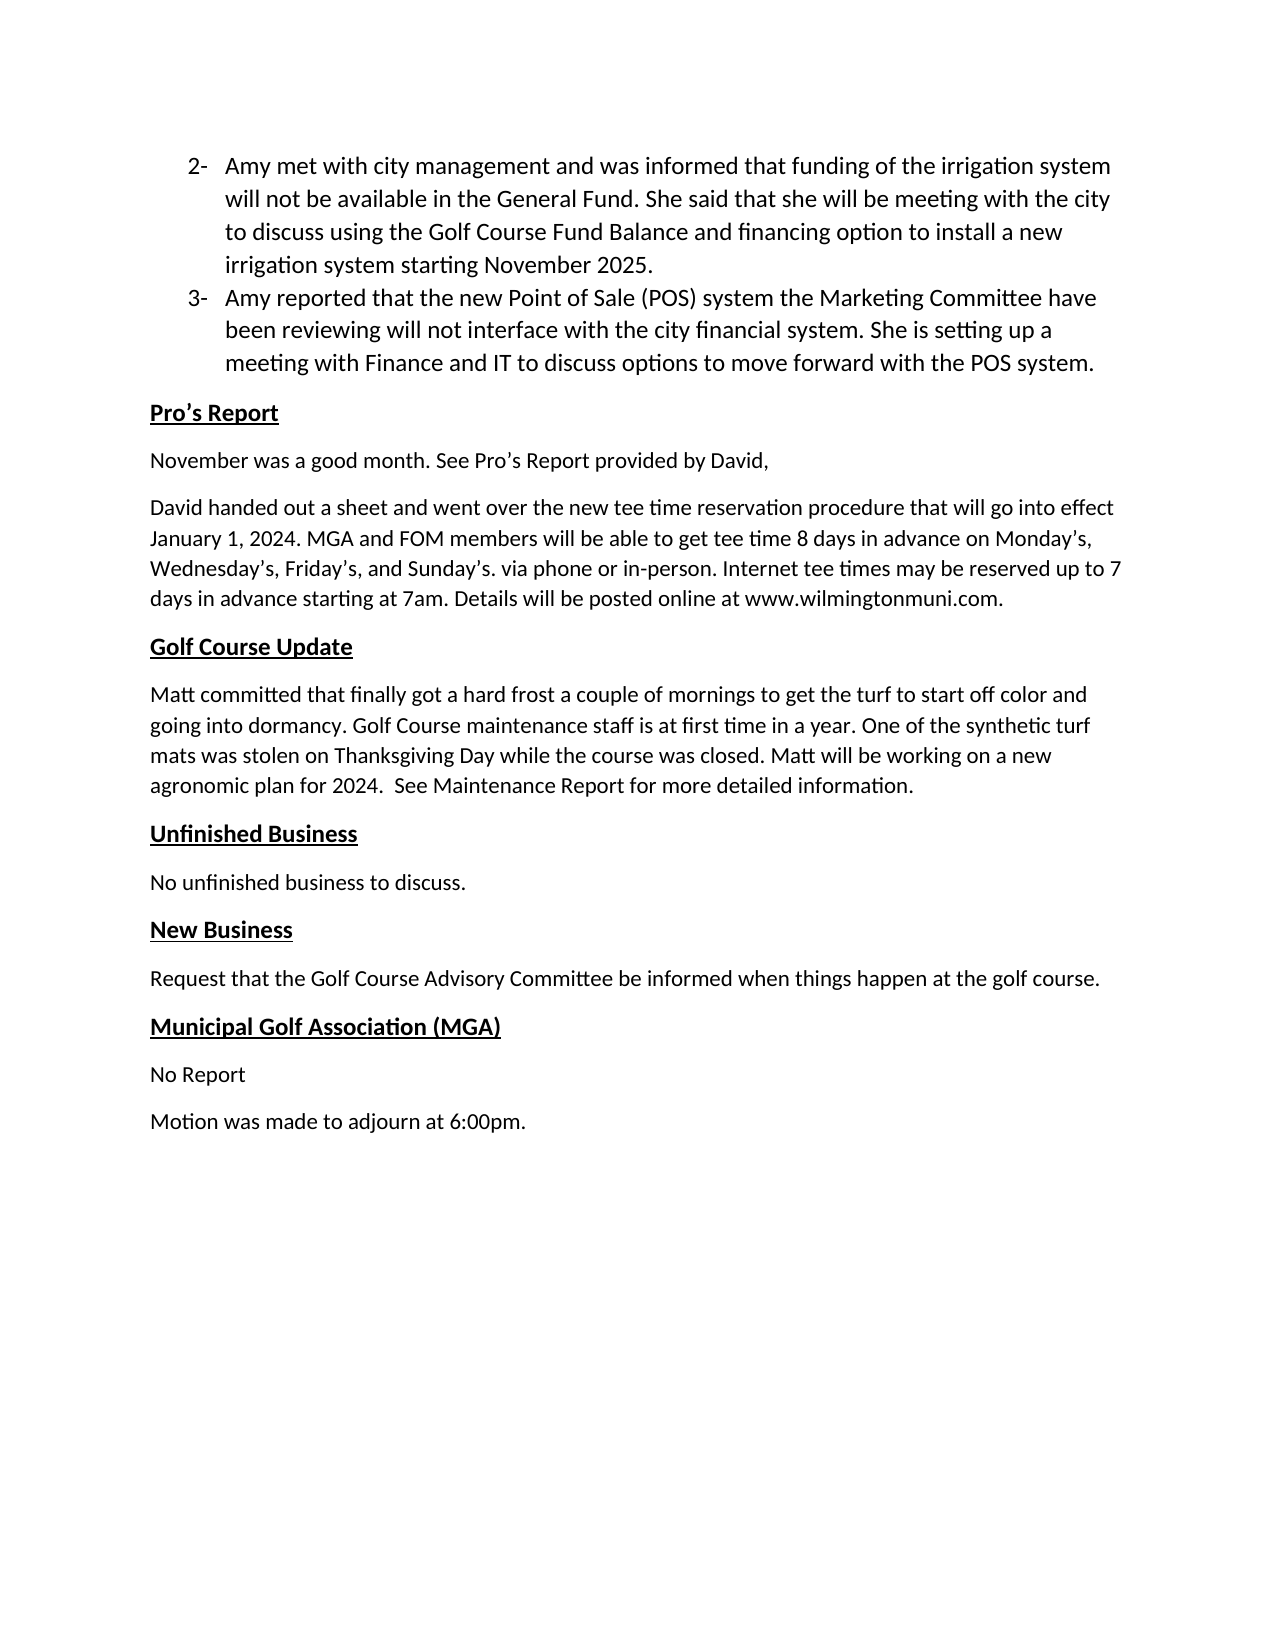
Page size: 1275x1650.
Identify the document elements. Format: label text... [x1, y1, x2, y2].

list Amy reported that the new Point of Sale (POS) system the Marketing Committee have been reviewing will not interface with the city financial system. She is setting up a meeting with Finance and IT to discuss options to move forward with the POS system. [187, 282, 1125, 378]
text Request that the Golf Course Advisory Committee be informed when things happen at the golf course. [150, 964, 1125, 992]
text Unfinished Business [150, 818, 1125, 849]
text No unfinished business to discuss. [150, 868, 1125, 896]
text Municipal Golf Association (MGA) [150, 1011, 1125, 1042]
text New Business [150, 914, 1125, 945]
text Pro’s Report [150, 397, 1125, 428]
text November was a good month. See Pro’s Report provided by David, [150, 447, 1125, 475]
text No Report [150, 1061, 1125, 1089]
text Motion was made to adjourn at 6:00pm. [150, 1107, 1125, 1136]
list Amy met with city management and was informed that funding of the irrigation system will not be available in the General Fund. She said that she will be meeting with the city to discuss using the Golf Course Fund Balance and financing option to install a new irrigation system starting November 2025. [187, 150, 1125, 279]
text David handed out a sheet and went over the new tee time reservation procedure that will go into effect January 1, 2024. MGA and FOM members will be able to get tee time 8 days in advance on Monday’s, Wednesday’s, Friday’s, and Sunday’s. via phone or in-person. Internet tee times may be reserved up to 7 days in advance starting at 7am. Details will be posted online at www.wilmingtonmuni.com. [150, 493, 1125, 612]
text Matt committed that finally got a hard frost a couple of mornings to get the turf to start off color and going into dormancy. Golf Course maintenance staff is at first time in a year. One of the synthetic turf mats was stolen on Thanksgiving Day while the course was closed. Matt will be working on a new agronomic plan for 2024. See Maintenance Report for more detailed information. [150, 681, 1125, 799]
text Golf Course Update [150, 631, 1125, 662]
